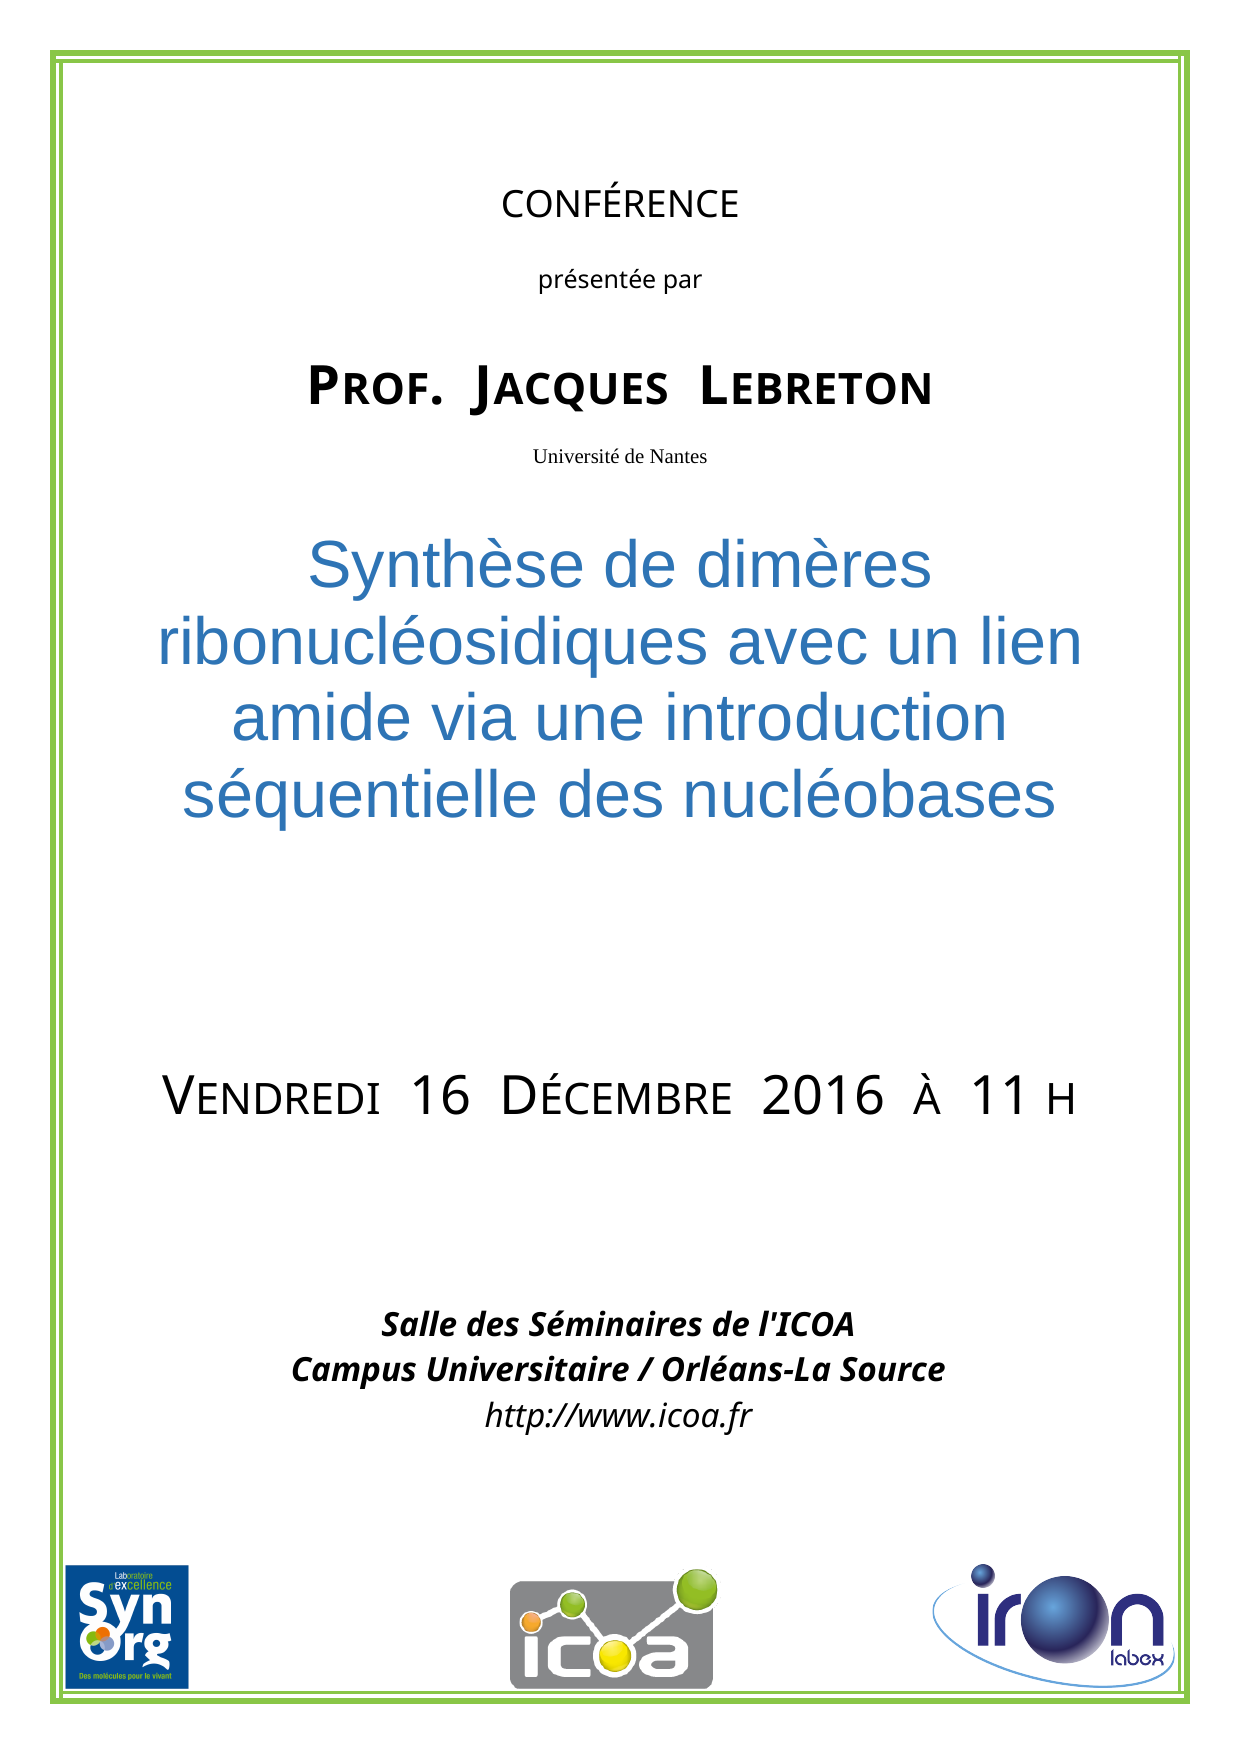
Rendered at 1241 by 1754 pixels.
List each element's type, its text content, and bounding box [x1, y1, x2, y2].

text Université de Nantes [75, 444, 1165, 468]
text Campus Universitaire / Orléans-La Source [75, 1346, 1165, 1391]
picture [510, 1565, 721, 1689]
subtitle Vendredi 16 Décembre 2016 à 11 h [75, 1056, 1165, 1130]
text Salle des Séminaires de l'ICOA [75, 1301, 1165, 1346]
text http://www.icoa.fr [75, 1391, 1165, 1437]
text présentée par [75, 262, 1165, 296]
text CONFÉRENCE [75, 177, 1165, 228]
text Synthèse de dimères ribonucléosidiques avec un lien amide via une introduction séquentielle des nucléobases [75, 497, 1165, 832]
subtitle Prof. Jacques Lebreton [75, 346, 1165, 420]
picture [65, 1565, 189, 1689]
picture [932, 1564, 1175, 1688]
